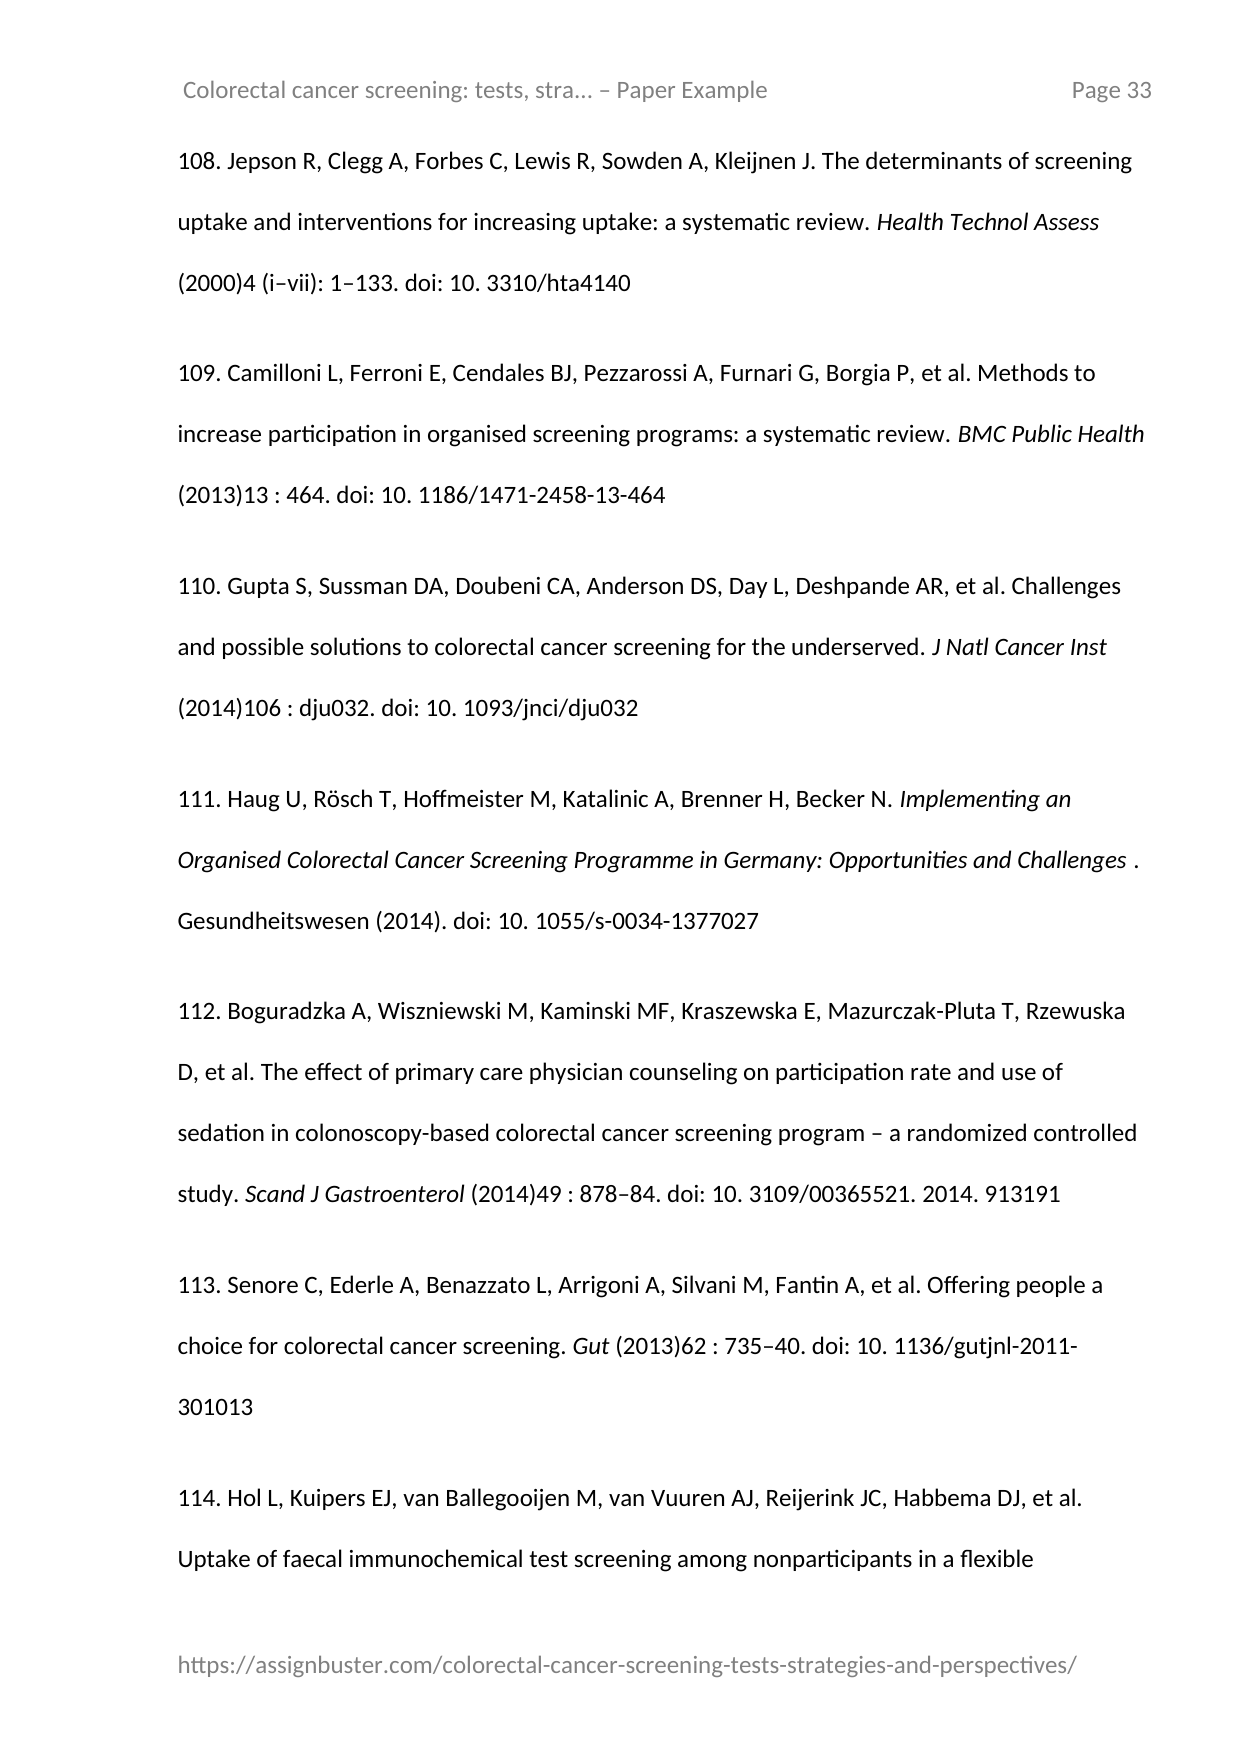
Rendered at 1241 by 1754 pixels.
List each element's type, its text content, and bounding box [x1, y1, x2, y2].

text 112. Boguradzka A, Wiszniewski M, Kaminski MF, Kraszewska E, Mazurczak-Pluta T, Rzewuska D, et al. The effect of primary care physician counseling on participation rate and use of sedation in colonoscopy-based colorectal cancer screening program – a randomized controlled study. Scand J Gastroenterol (2014)49 : 878–84. doi: 10. 3109/00365521. 2014. 913191 [177, 995, 1152, 1209]
text 110. Gupta S, Sussman DA, Doubeni CA, Anderson DS, Day L, Deshpande AR, et al. Challenges and possible solutions to colorectal cancer screening for the underserved. J Natl Cancer Inst (2014)106 : dju032. doi: 10. 1093/jnci/dju032 [177, 570, 1152, 723]
text 108. Jepson R, Clegg A, Forbes C, Lewis R, Sowden A, Kleijnen J. The determinants of screening uptake and interventions for increasing uptake: a systematic review. Health Technol Assess (2000)4 (i–vii): 1–133. doi: 10. 3310/hta4140 [177, 145, 1152, 298]
text 113. Senore C, Ederle A, Benazzato L, Arrigoni A, Silvani M, Fantin A, et al. Offering people a choice for colorectal cancer screening. Gut (2013)62 : 735–40. doi: 10. 1136/gutjnl-2011-301013 [177, 1269, 1152, 1422]
text 109. Camilloni L, Ferroni E, Cendales BJ, Pezzarossi A, Furnari G, Borgia P, et al. Methods to increase participation in organised screening programs: a systematic review. BMC Public Health (2013)13 : 464. doi: 10. 1186/1471-2458-13-464 [177, 358, 1152, 510]
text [177, 1482, 1152, 1573]
text 111. Haug U, Rösch T, Hoffmeister M, Katalinic A, Brenner H, Becker N. Implementing an Organised Colorectal Cancer Screening Programme in Germany: Opportunities and Challenges . Gesundheitswesen (2014). doi: 10. 1055/s-0034-1377027 [177, 783, 1152, 935]
